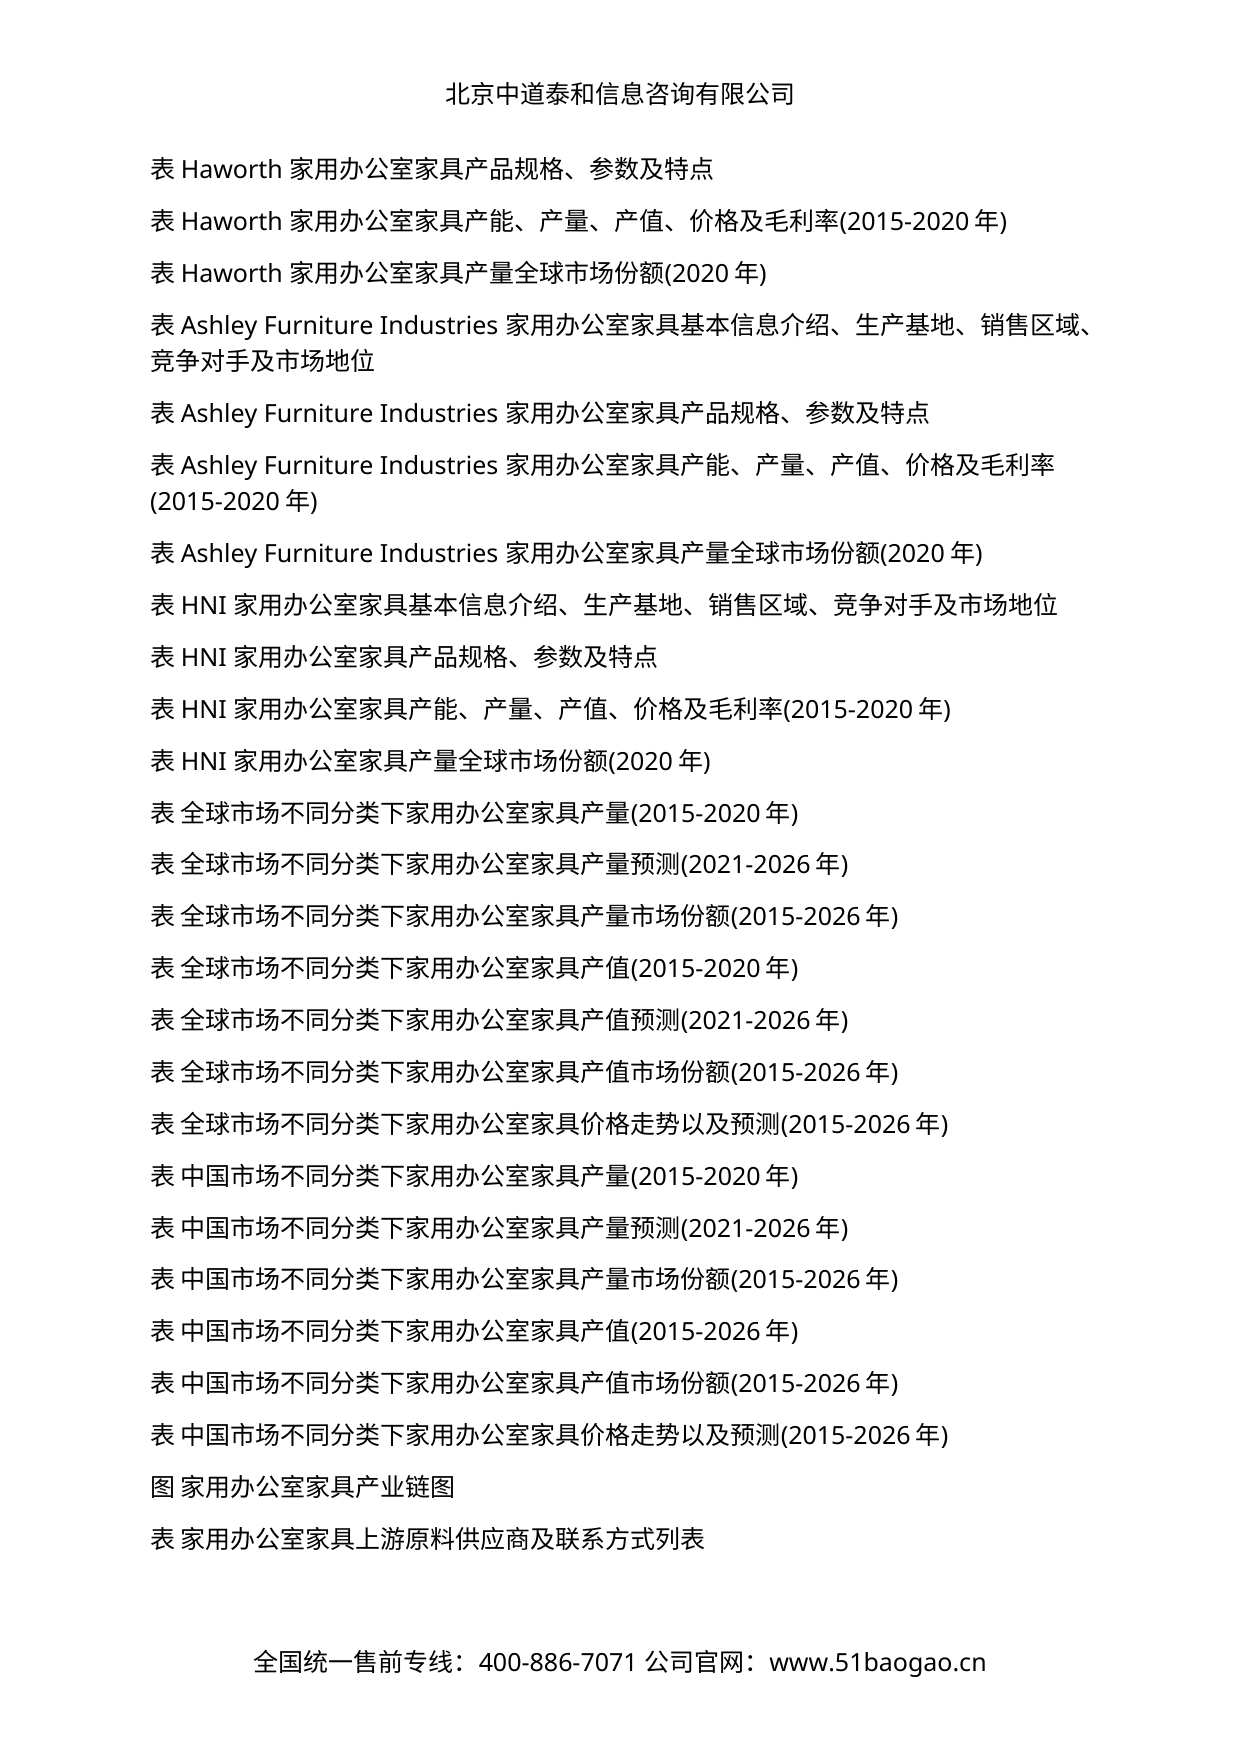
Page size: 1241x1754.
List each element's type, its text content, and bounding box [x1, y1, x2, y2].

text 表 Ashley Furniture Industries 家用办公室家具产量全球市场份额(2020年) [150, 534, 1090, 570]
text 表 HNI 家用办公室家具产量全球市场份额(2020年) [150, 741, 1090, 777]
text 表 全球市场不同分类下家用办公室家具价格走势以及预测(2015-2026年) [150, 1104, 1090, 1141]
text 表 HNI 家用办公室家具产能、产量、产值、价格及毛利率(2015-2020年) [150, 689, 1090, 726]
text 表 全球市场不同分类下家用办公室家具产值(2015-2020年) [150, 949, 1090, 985]
text 表 中国市场不同分类下家用办公室家具产量(2015-2020年) [150, 1156, 1090, 1192]
text 表 Ashley Furniture Industries 家用办公室家具基本信息介绍、生产基地、销售区域、竞争对手及市场地位 [150, 306, 1090, 378]
text 表 中国市场不同分类下家用办公室家具产量预测(2021-2026年) [150, 1208, 1090, 1244]
text 表 全球市场不同分类下家用办公室家具产值预测(2021-2026年) [150, 1001, 1090, 1037]
text 表 家用办公室家具上游原料供应商及联系方式列表 [150, 1519, 1090, 1556]
text 表 Haworth 家用办公室家具产能、产量、产值、价格及毛利率(2015-2020年) [150, 202, 1090, 238]
text 表 全球市场不同分类下家用办公室家具产量预测(2021-2026年) [150, 845, 1090, 881]
text 表 Ashley Furniture Industries 家用办公室家具产能、产量、产值、价格及毛利率(2015-2020年) [150, 446, 1090, 518]
text 图 家用办公室家具产业链图 [150, 1467, 1090, 1504]
text 表 中国市场不同分类下家用办公室家具产值市场份额(2015-2026年) [150, 1364, 1090, 1400]
text 表 中国市场不同分类下家用办公室家具价格走势以及预测(2015-2026年) [150, 1416, 1090, 1452]
text 表 中国市场不同分类下家用办公室家具产量市场份额(2015-2026年) [150, 1260, 1090, 1296]
text 表 HNI 家用办公室家具产品规格、参数及特点 [150, 637, 1090, 674]
text 表 HNI 家用办公室家具基本信息介绍、生产基地、销售区域、竞争对手及市场地位 [150, 586, 1090, 622]
text 表 全球市场不同分类下家用办公室家具产量市场份额(2015-2026年) [150, 897, 1090, 933]
text 表 Ashley Furniture Industries 家用办公室家具产品规格、参数及特点 [150, 394, 1090, 430]
text 表 全球市场不同分类下家用办公室家具产量(2015-2020年) [150, 793, 1090, 829]
text 表 Haworth 家用办公室家具产品规格、参数及特点 [150, 150, 1090, 186]
text 表 全球市场不同分类下家用办公室家具产值市场份额(2015-2026年) [150, 1052, 1090, 1089]
text 表 中国市场不同分类下家用办公室家具产值(2015-2026年) [150, 1312, 1090, 1348]
text 表 Haworth 家用办公室家具产量全球市场份额(2020年) [150, 254, 1090, 290]
